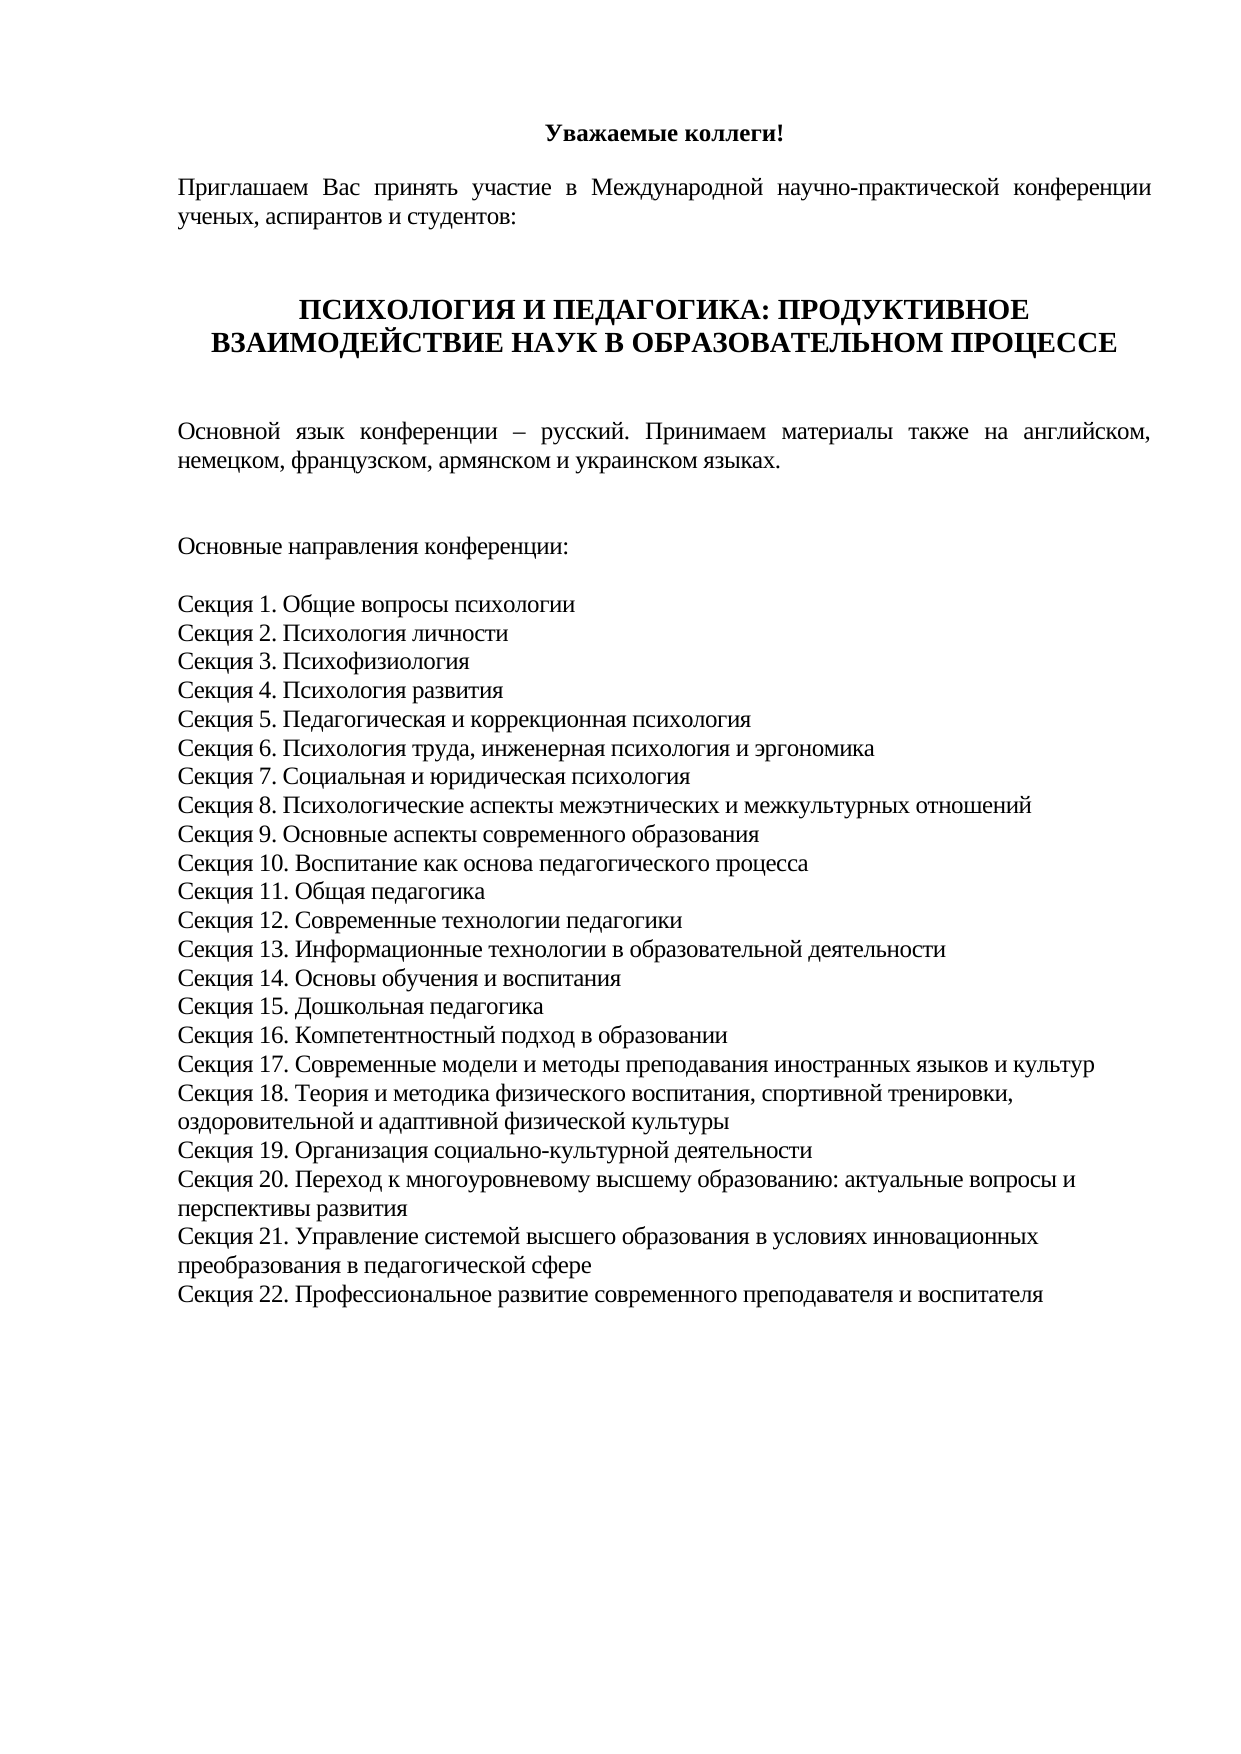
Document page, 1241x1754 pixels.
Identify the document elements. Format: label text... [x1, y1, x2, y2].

text Секция 21. Управление системой высшего образования в условиях инновационных преобразования в педагогической сфере [177, 1221, 1152, 1279]
text Секция 1. Общие вопросы психологии [177, 589, 1152, 618]
text Секция 18. Теория и методика физического воспитания, спортивной тренировки, оздоровительной и адаптивной физической культуры [177, 1078, 1152, 1135]
text Секция 10. Воспитание как основа педагогического процесса [177, 848, 1152, 876]
text Основной язык конференции – русский. Принимаем материалы также на английском, немецком, французском, армянском и украинском языках. [177, 416, 1152, 474]
text Секция 22. Профессиональное развитие современного преподавателя и воспитателя [177, 1279, 1152, 1308]
text Секция 14. Основы обучения и воспитания [177, 963, 1152, 991]
text Уважаемые коллеги! [177, 118, 1152, 147]
text Секция 8. Психологические аспекты межэтнических и межкультурных отношений [177, 790, 1152, 819]
text Приглашаем Вас принять участие в Международной научно-практической конференции ученых, аспирантов и студентов: [177, 172, 1152, 229]
text Секция 5. Педагогическая и коррекционная психология [177, 704, 1152, 733]
text Секция 9. Основные аспекты современного образования [177, 819, 1152, 848]
text Секция 17. Современные модели и методы преподавания иностранных языков и культур [177, 1049, 1152, 1078]
text Секция 3. Психофизиология [177, 646, 1152, 675]
text Секция 2. Психология личности [177, 618, 1152, 646]
text Секция 20. Переход к многоуровневому высшему образованию: актуальные вопросы и перспективы развития [177, 1164, 1152, 1221]
text Секция 13. Информационные технологии в образовательной деятельности [177, 934, 1152, 963]
text Секция 7. Социальная и юридическая психология [177, 761, 1152, 790]
text Секция 6. Психология труда, инженерная психология и эргономика [177, 733, 1152, 761]
text Секция 12. Современные технологии педагогики [177, 905, 1152, 934]
text Основные направления конференции: [177, 531, 1152, 560]
text Секция 11. Общая педагогика [177, 876, 1152, 905]
text Секция 19. Организация социально-культурной деятельности [177, 1135, 1152, 1164]
text ПСИХОЛОГИЯ И ПЕДАГОГИКА: ПРОДУКТИВНОЕ ВЗАИМОДЕЙСТВИЕ НАУК В ОБРАЗОВАТЕЛЬНОМ ПРОЦЕССЕ [177, 258, 1152, 359]
text Секция 16. Компетентностный подход в образовании [177, 1020, 1152, 1049]
text Секция 4. Психология развития [177, 675, 1152, 704]
text Секция 15. Дошкольная педагогика [177, 991, 1152, 1020]
